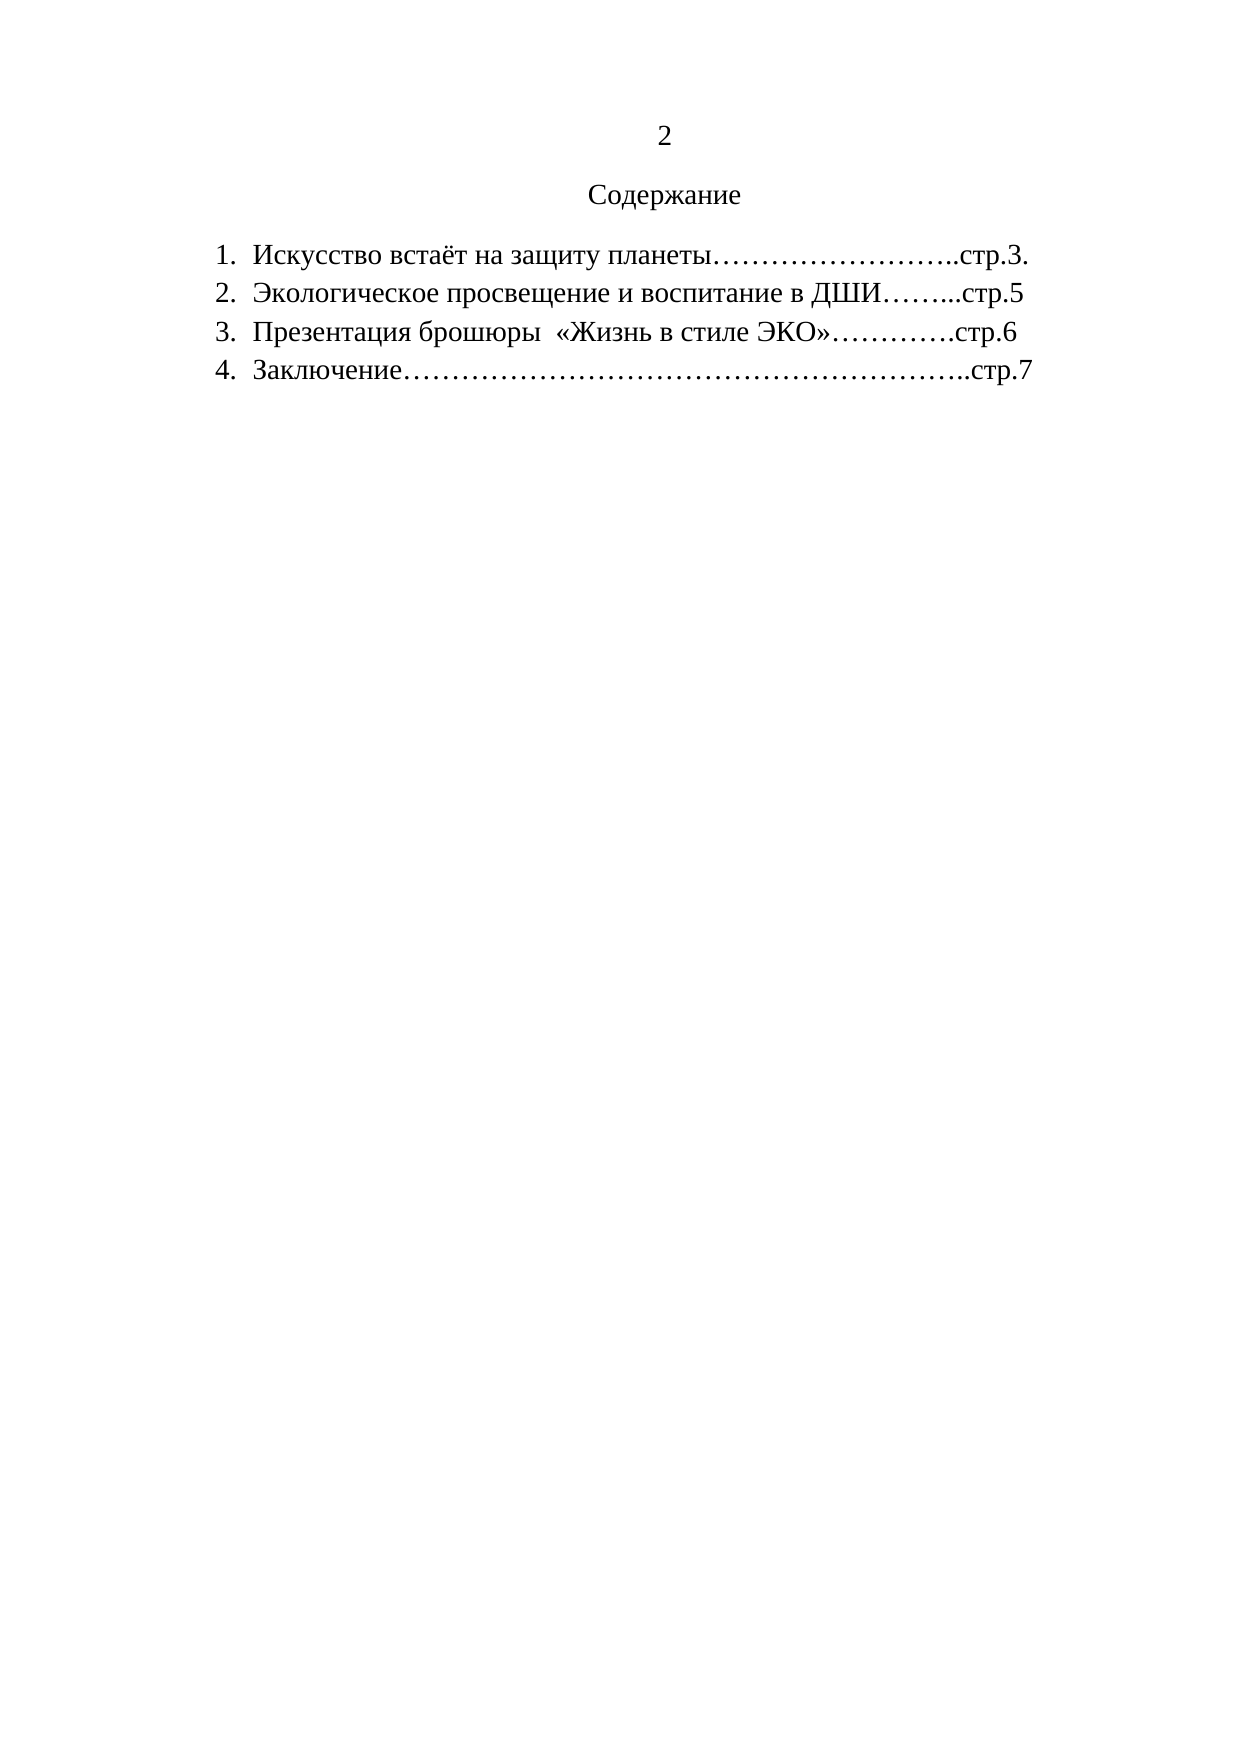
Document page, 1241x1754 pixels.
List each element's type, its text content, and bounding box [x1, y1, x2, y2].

list Презентация брошюры «Жизнь в стиле ЭКО»………….стр.6 [215, 314, 1152, 347]
text Содержание [177, 177, 1152, 211]
text 2 [177, 118, 1152, 152]
list Заключение…………………………………………………..стр.7 [215, 352, 1152, 386]
list Экологическое просвещение и воспитание в ДШИ……...стр.5 [215, 275, 1152, 309]
list Искусство встаёт на защиту планеты……………………..стр.3. [215, 237, 1152, 270]
